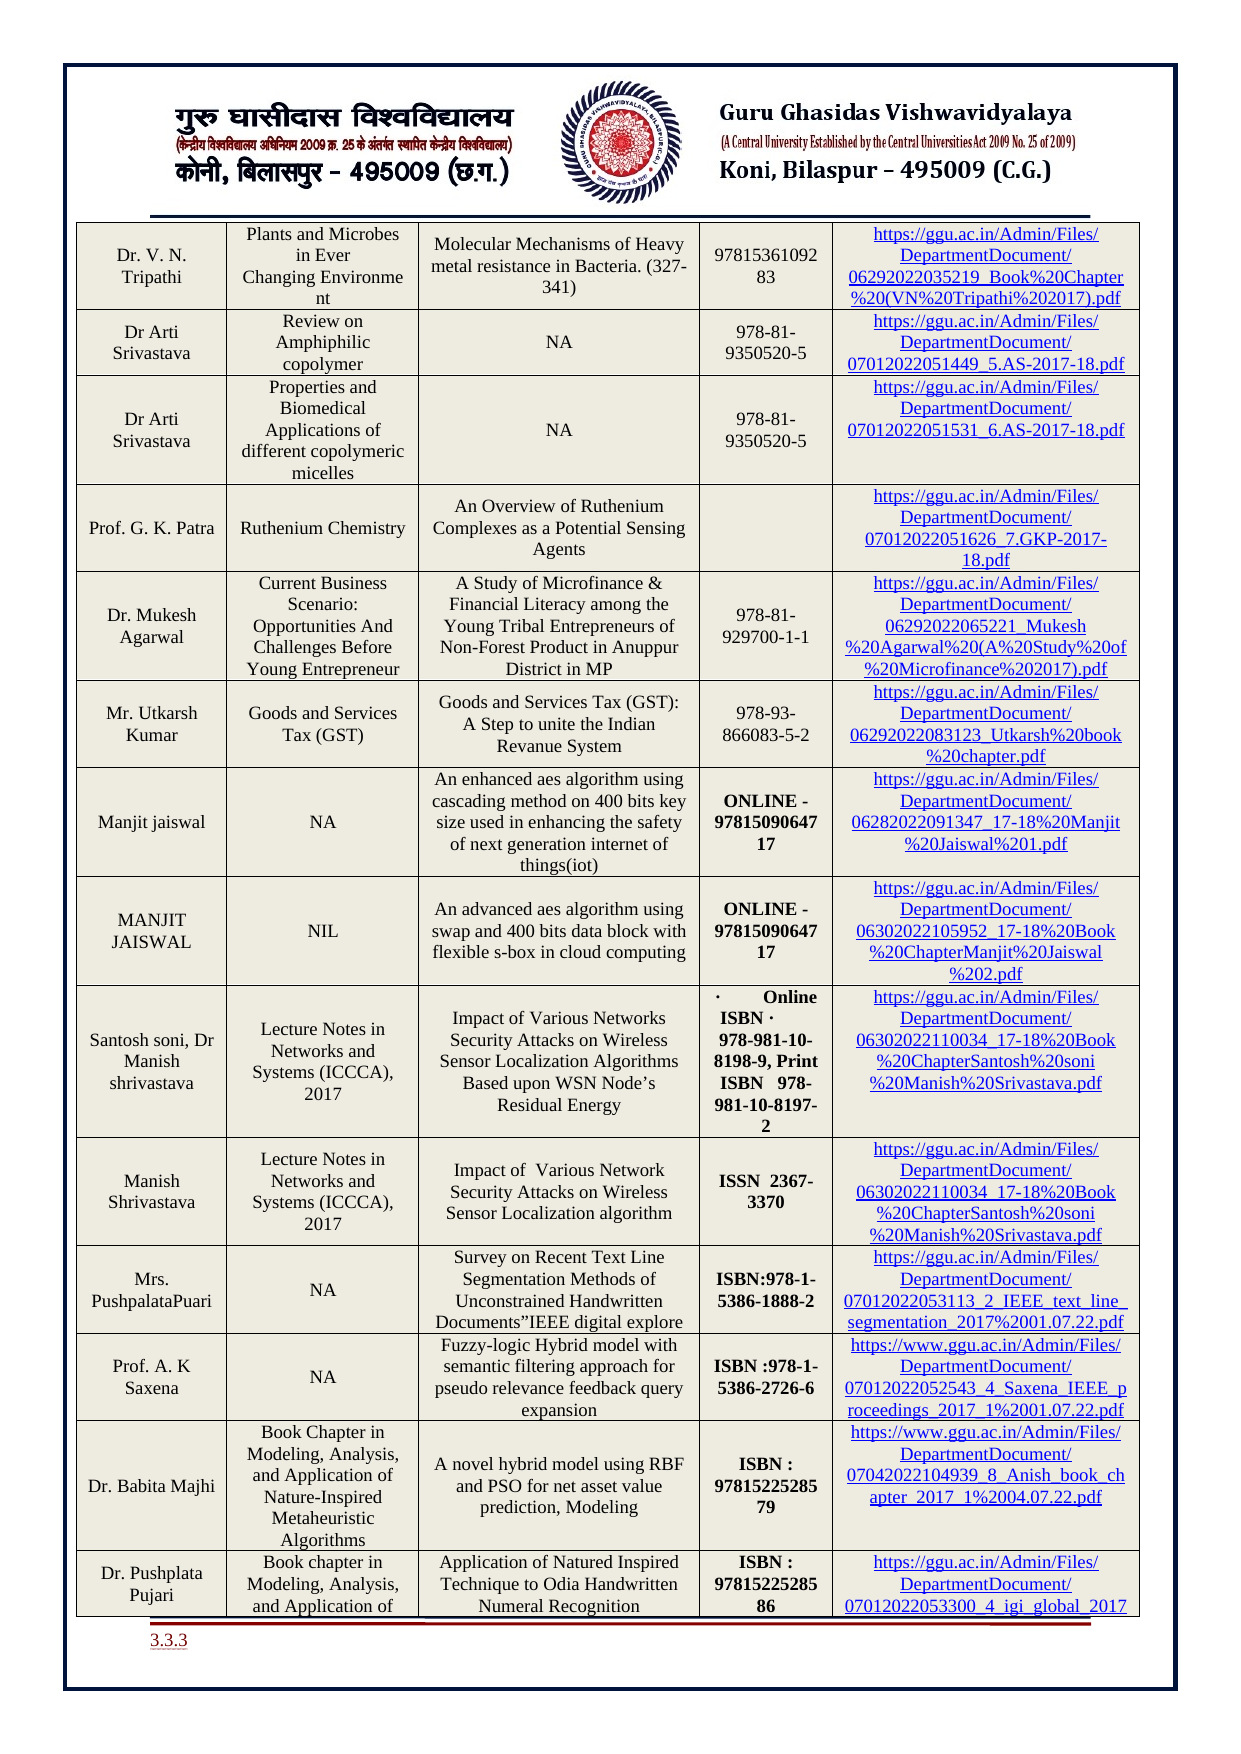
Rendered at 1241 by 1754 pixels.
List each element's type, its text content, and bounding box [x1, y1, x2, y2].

table_cell Current Business Scenario: Opportunities And Challenges Before Young Entrepreneur [227, 572, 418, 679]
table_cell ISBN : 9781522528586 [700, 1551, 832, 1616]
table_cell Mr. Utkarsh Kumar [77, 681, 226, 767]
table_cell ISBN:978-1-5386-1888-2 [700, 1246, 832, 1333]
table_cell https://ggu.ac.in/Admin/Files/DepartmentDocument/07012022051531_6.AS-2017-18.pdf [833, 376, 1139, 483]
table_cell https://ggu.ac.in/Admin/Files/DepartmentDocument/07012022053113_2_IEEE_text_line_segmentation_2017%2001.07.22.pdf [833, 1246, 1139, 1333]
table_cell Molecular Mechanisms of Heavy metal resistance in Bacteria. (327-341) [419, 223, 699, 309]
table_cell Goods and Services Tax (GST) [227, 681, 418, 767]
table_cell A Study of Microfinance & Financial Literacy among the Young Tribal Entrepreneurs of Non-Forest Product in Anuppur District in MP [419, 572, 699, 679]
table_cell Manjit jaiswal [77, 768, 226, 876]
table_cell ISSN 2367-3370 [700, 1138, 832, 1245]
table_cell ONLINE - 9781509064717 [700, 768, 832, 876]
table_cell Dr. Babita Majhi [77, 1421, 226, 1550]
table_cell NA [419, 376, 699, 483]
table_cell Dr Arti Srivastava [77, 310, 226, 374]
table_cell https://ggu.ac.in/Admin/Files/DepartmentDocument/06302022110034_17-18%20Book%20ChapterSantosh%20soni%20Manish%20Srivastava.pdf [833, 986, 1139, 1137]
table_cell Impact of Various Networks Security Attacks on Wireless Sensor Localization Algorithms Based upon WSN Node’s Residual Energy [419, 986, 699, 1137]
table_cell Properties and Biomedical Applications of different copolymeric micelles [227, 376, 418, 483]
table_cell Impact of Various Network Security Attacks on Wireless Sensor Localization algorithm [419, 1138, 699, 1245]
table_cell An Overview of Ruthenium Complexes as a Potential Sensing Agents [419, 485, 699, 571]
table_cell 9781536109283 [700, 223, 832, 309]
table_cell https://ggu.ac.in/Admin/Files/DepartmentDocument/07012022051626_7.GKP-2017-18.pdf [833, 485, 1139, 571]
table_cell Review on Amphiphilic copolymer [227, 310, 418, 374]
table_cell https://ggu.ac.in/Admin/Files/DepartmentDocument/06292022035219_Book%20Chapter%20(VN%20Tripathi%202017).pdf [833, 223, 1139, 309]
table_cell ONLINE - 9781509064717 [700, 877, 832, 984]
table_cell Manish Shrivastava [77, 1138, 226, 1245]
table_cell https://ggu.ac.in/Admin/Files/DepartmentDocument/06302022105952_17-18%20Book%20ChapterManjit%20Jaiswal%202.pdf [833, 877, 1139, 984]
table_cell Ruthenium Chemistry [227, 485, 418, 571]
table_cell Survey on Recent Text Line Segmentation Methods of Unconstrained Handwritten Documents”IEEE digital explore [419, 1246, 699, 1333]
table_cell Fuzzy-logic Hybrid model with semantic filtering approach for pseudo relevance feedback query expansion [419, 1334, 699, 1420]
table_cell Mrs. PushpalataPuari [77, 1246, 226, 1333]
table_cell A novel hybrid model using RBF and PSO for net asset value prediction, Modeling [419, 1421, 699, 1550]
table_cell Dr. Mukesh Agarwal [77, 572, 226, 679]
table_cell ISBN :978-1-5386-2726-6 [700, 1334, 832, 1420]
table_cell Goods and Services Tax (GST): A Step to unite the Indian Revanue System [419, 681, 699, 767]
table_cell https://www.ggu.ac.in/Admin/Files/DepartmentDocument/07012022052543_4_Saxena_IEEE_proceedings_2017_1%2001.07.22.pdf [833, 1334, 1139, 1420]
table_cell Book Chapter in Modeling, Analysis, and Application of Nature-Inspired Metaheuristic Algorithms [227, 1421, 418, 1550]
table_cell Application of Natured Inspired Technique to Odia Handwritten Numeral Recognition [419, 1551, 699, 1616]
table_cell https://ggu.ac.in/Admin/Files/DepartmentDocument/07012022051449_5.AS-2017-18.pdf [833, 310, 1139, 374]
table_cell Prof. A. K Saxena [77, 1334, 226, 1420]
table_cell Dr. V. N. Tripathi [77, 223, 226, 309]
table_cell NIL [227, 877, 418, 984]
table_cell https://ggu.ac.in/Admin/Files/DepartmentDocument/06302022110034_17-18%20Book%20ChapterSantosh%20soni%20Manish%20Srivastava.pdf [833, 1138, 1139, 1245]
table_cell Santosh soni, Dr Manish shrivastava [77, 986, 226, 1137]
picture [150, 75, 1091, 222]
table_cell Book chapter in Modeling, Analysis, and Application of Nature-Inspired Metaheuristic Algorithms [227, 1551, 418, 1616]
table_cell NA [227, 768, 418, 876]
table_cell Dr. Pushplata Pujari [77, 1551, 226, 1616]
table_cell 978-93-866083-5-2 [700, 681, 832, 767]
table_cell 978-81-929700-1-1 [700, 572, 832, 679]
table_cell https://ggu.ac.in/Admin/Files/DepartmentDocument/06292022065221_Mukesh%20Agarwal%20(A%20Study%20of%20Microfinance%202017).pdf [833, 572, 1139, 679]
table_cell 978-81-9350520-5 [700, 376, 832, 483]
table_cell Plants and Microbes in Ever Changing Environment [227, 223, 418, 309]
table_cell https://ggu.ac.in/Admin/Files/DepartmentDocument/06282022091347_17-18%20Manjit%20Jaiswal%201.pdf [833, 768, 1139, 876]
table_cell https://ggu.ac.in/Admin/Files/DepartmentDocument/07012022053300_4_igi_global_2017%2001.07.22.pdf [833, 1551, 1139, 1616]
table_cell https://www.ggu.ac.in/Admin/Files/DepartmentDocument/07042022104939_8_Anish_book_chapter_2017_1%2004.07.22.pdf [833, 1421, 1139, 1550]
table_cell · Online ISBN · 978-981-10-8198-9, Print ISBN 978-981-10-8197-2 [700, 986, 832, 1137]
table_cell 978-81-9350520-5 [700, 310, 832, 374]
table_cell MANJIT JAISWAL [77, 877, 226, 984]
table_cell Prof. G. K. Patra [77, 485, 226, 571]
table_cell An enhanced aes algorithm using cascading method on 400 bits key size used in enhancing the safety of next generation internet of things(iot) [419, 768, 699, 876]
table_cell Lecture Notes in Networks and Systems (ICCCA), 2017 [227, 986, 418, 1137]
table_cell NA [227, 1334, 418, 1420]
table_cell ISBN : 9781522528579 [700, 1421, 832, 1550]
table_cell An advanced aes algorithm using swap and 400 bits data block with flexible s-box in cloud computing [419, 877, 699, 984]
table_cell Dr Arti Srivastava [77, 376, 226, 483]
table_cell NA [419, 310, 699, 374]
table_cell Lecture Notes in Networks and Systems (ICCCA), 2017 [227, 1138, 418, 1245]
table_cell [700, 485, 832, 571]
table_cell NA [227, 1246, 418, 1333]
table_cell https://ggu.ac.in/Admin/Files/DepartmentDocument/06292022083123_Utkarsh%20book%20chapter.pdf [833, 681, 1139, 767]
